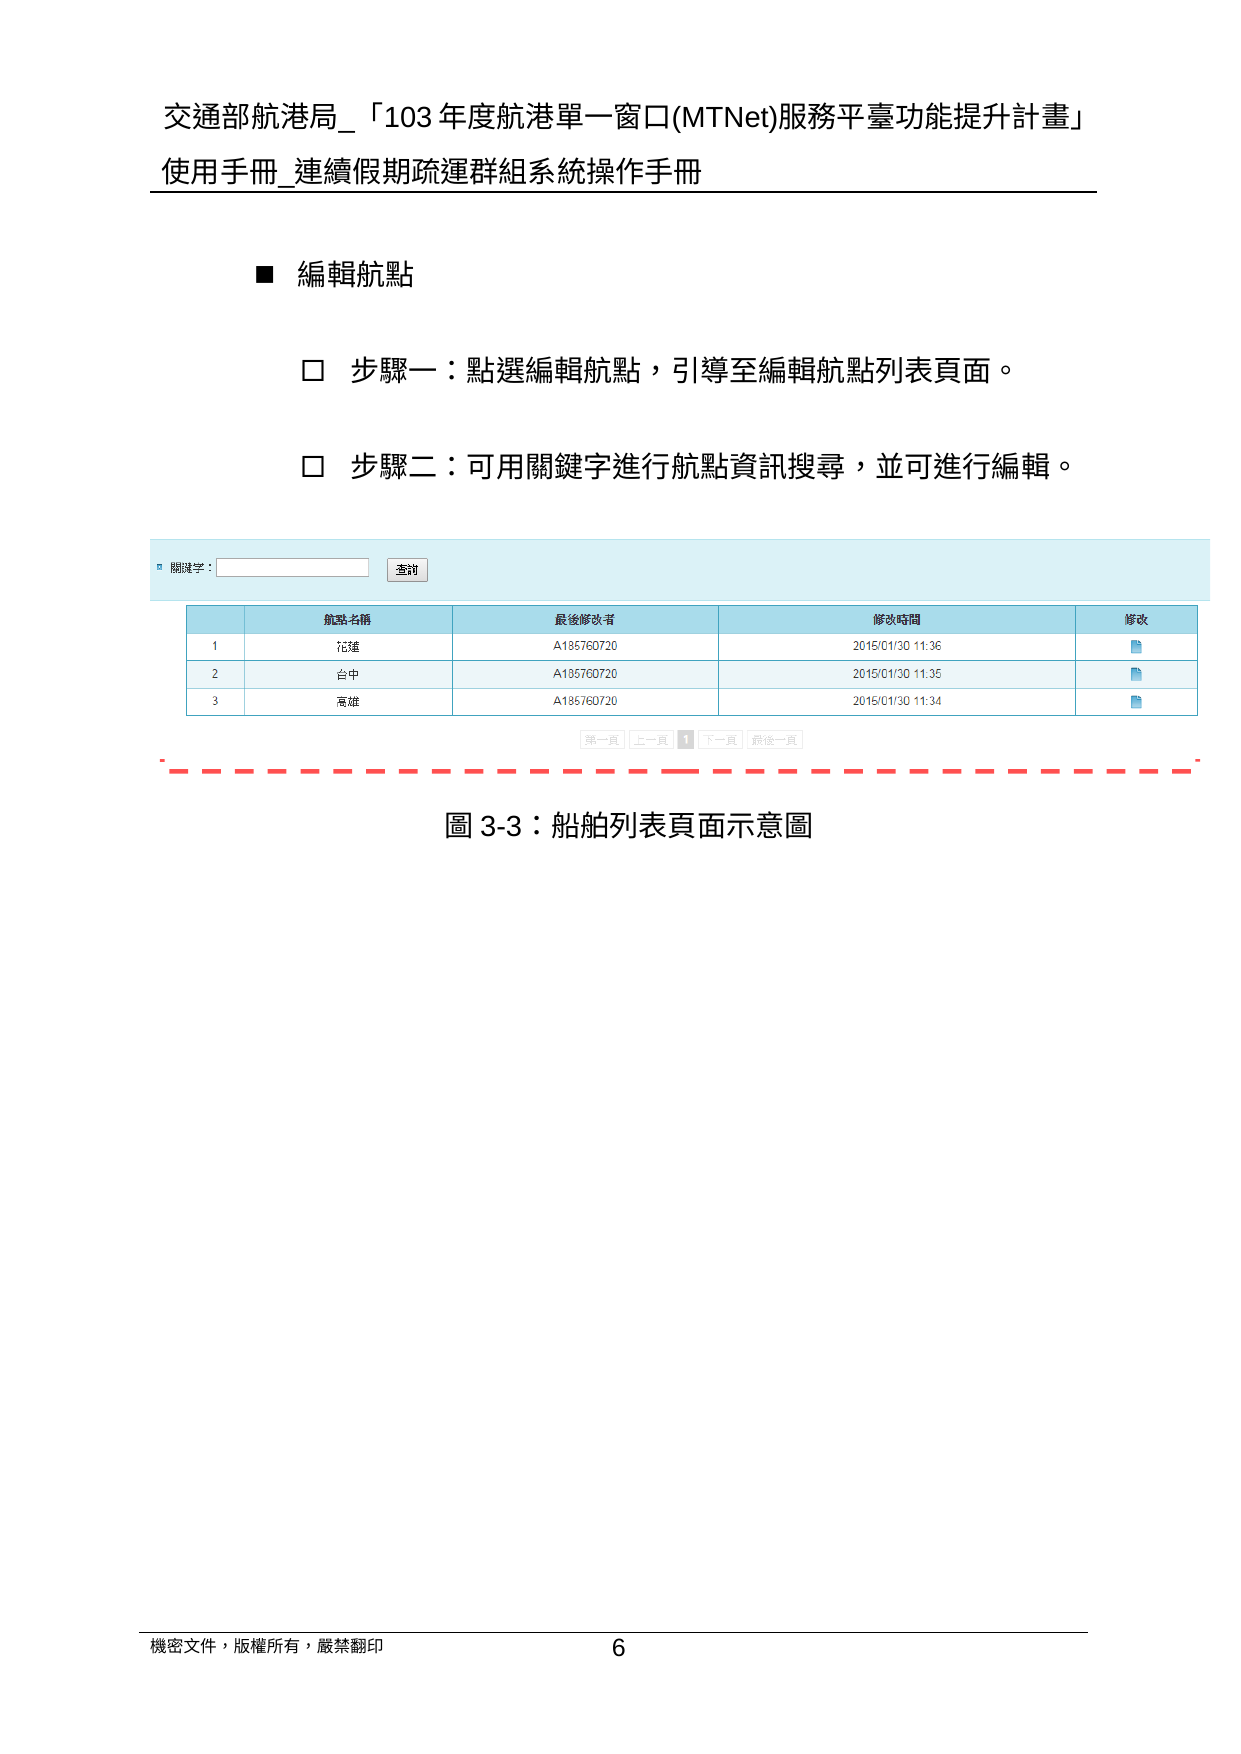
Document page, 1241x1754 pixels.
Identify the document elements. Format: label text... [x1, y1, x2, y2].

picture [150, 523, 1210, 759]
list 編輯航點 [253, 235, 1107, 310]
list 步驟二：可用關鍵字進行航點資訊搜尋，並可進行編輯。 [300, 427, 1107, 502]
list 步驟一：點選編輯航點，引導至編輯航點列表頁面。 [300, 331, 1107, 406]
text 圖 3-3：船舶列表頁面示意圖 [150, 786, 1107, 861]
